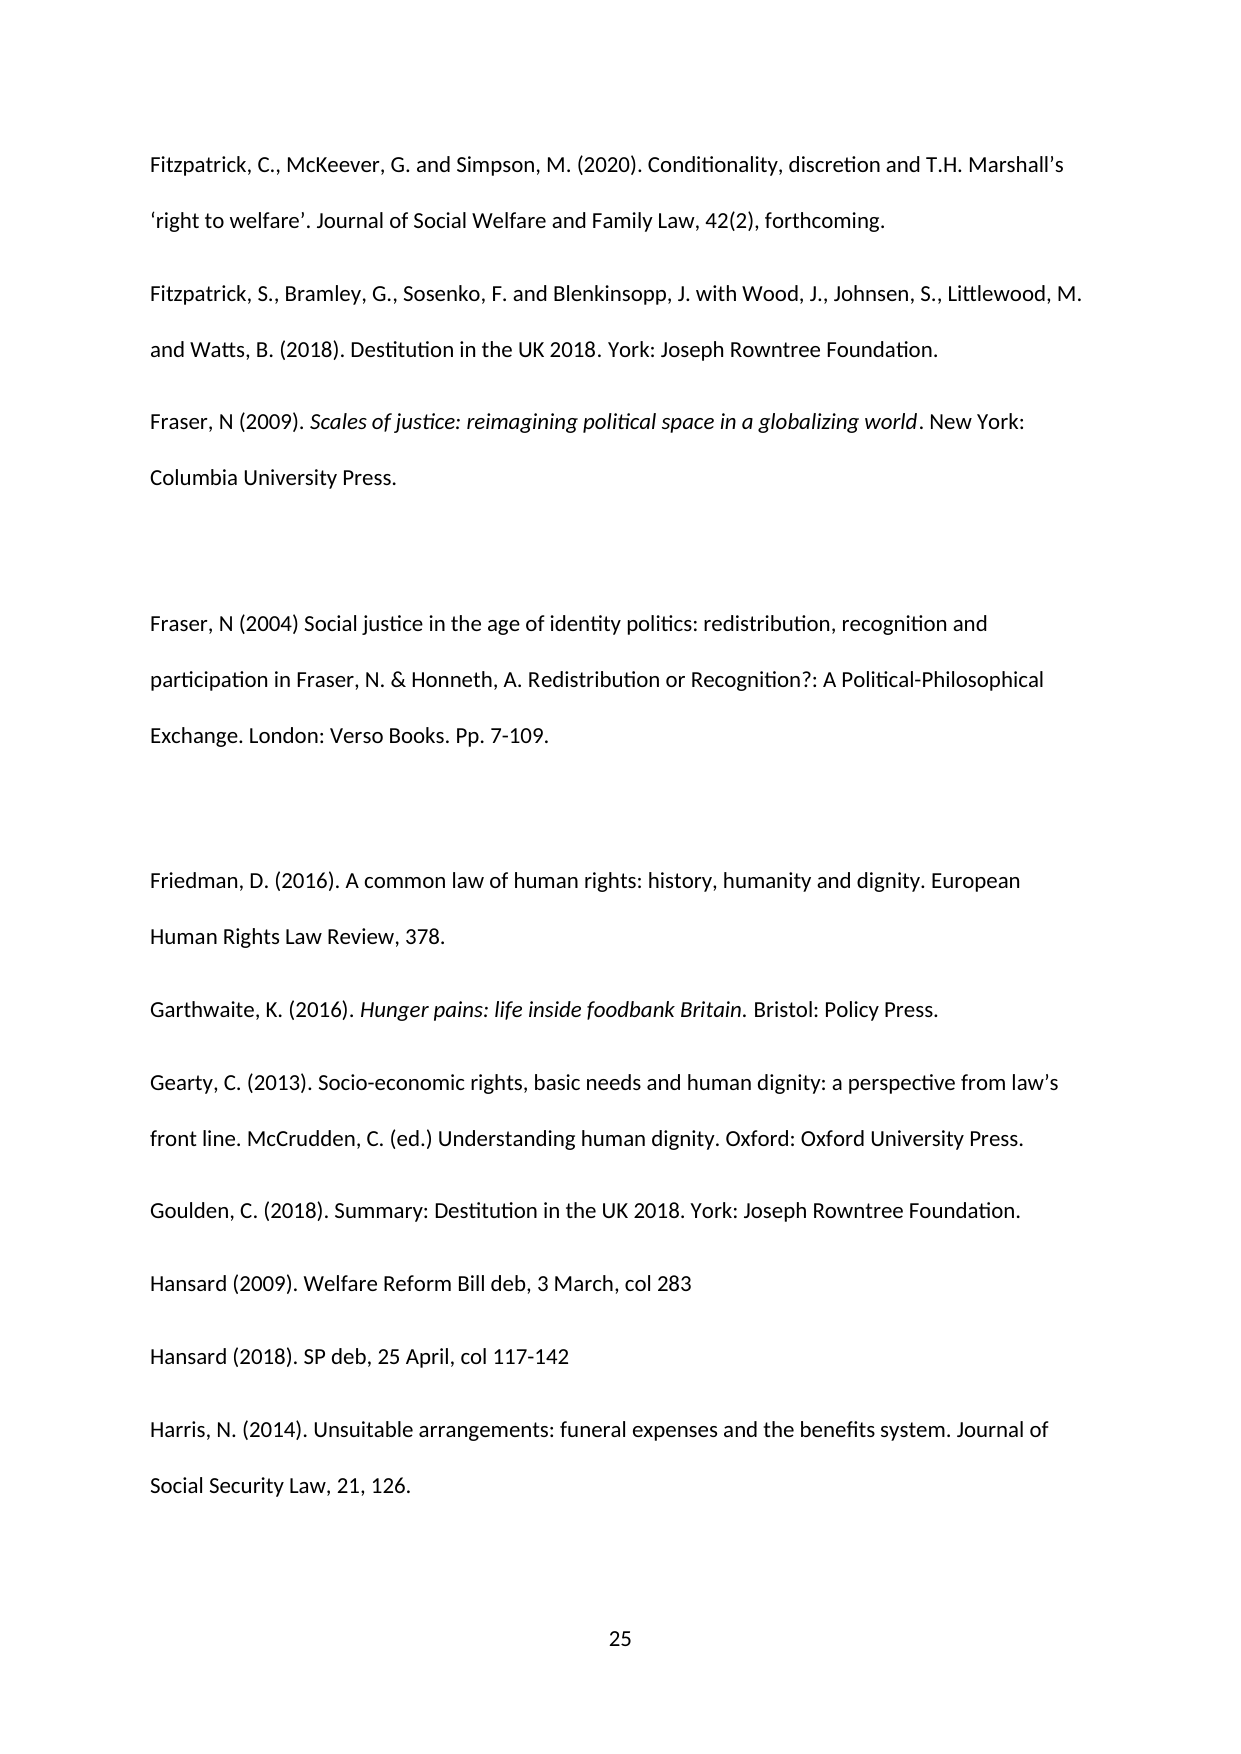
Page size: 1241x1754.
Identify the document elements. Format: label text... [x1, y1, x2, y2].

text Hansard (2009). Welfare Reform Bill deb, 3 March, col 283 [150, 1269, 1090, 1297]
text Goulden, C. (2018). Summary: Destitution in the UK 2018. York: Joseph Rowntree Foundation. [150, 1197, 1090, 1225]
text Fitzpatrick, S., Bramley, G., Sosenko, F. and Blenkinsopp, J. with Wood, J., Johnsen, S., Littlewood, M. and Watts, B. (2018). Destitution in the UK 2018. York: Joseph Rowntree Foundation. [150, 279, 1090, 363]
text Harris, N. (2014). Unsuitable arrangements: funeral expenses and the benefits system. Journal of Social Security Law, 21, 126. [150, 1415, 1090, 1499]
text Garthwaite, K. (2016). Hunger pains: life inside foodbank Britain. Bristol: Policy Press. [150, 995, 1090, 1023]
text Gearty, C. (2013). Socio-economic rights, basic needs and human dignity: a perspective from law’s front line. McCrudden, C. (ed.) Understanding human dignity. Oxford: Oxford University Press. [150, 1068, 1090, 1152]
text Fitzpatrick, C., McKeever, G. and Simpson, M. (2020). Conditionality, discretion and T.H. Marshall’s ‘right to welfare’. Journal of Social Welfare and Family Law, 42(2), forthcoming. [150, 150, 1090, 234]
text Fraser, N (2009). Scales of justice: reimagining political space in a globalizing world. New York: Columbia University Press. [150, 407, 1090, 492]
text Fraser, N (2004) Social justice in the age of identity politics: redistribution, recognition and participation in Fraser, N. & Honneth, A. Redistribution or Recognition?: A Political-Philosophical Exchange. London: Verso Books. Pp. 7-109. [150, 609, 1090, 749]
text Friedman, D. (2016). A common law of human rights: history, humanity and dignity. European Human Rights Law Review, 378. [150, 866, 1090, 951]
text Hansard (2018). SP deb, 25 April, col 117-142 [150, 1342, 1090, 1370]
